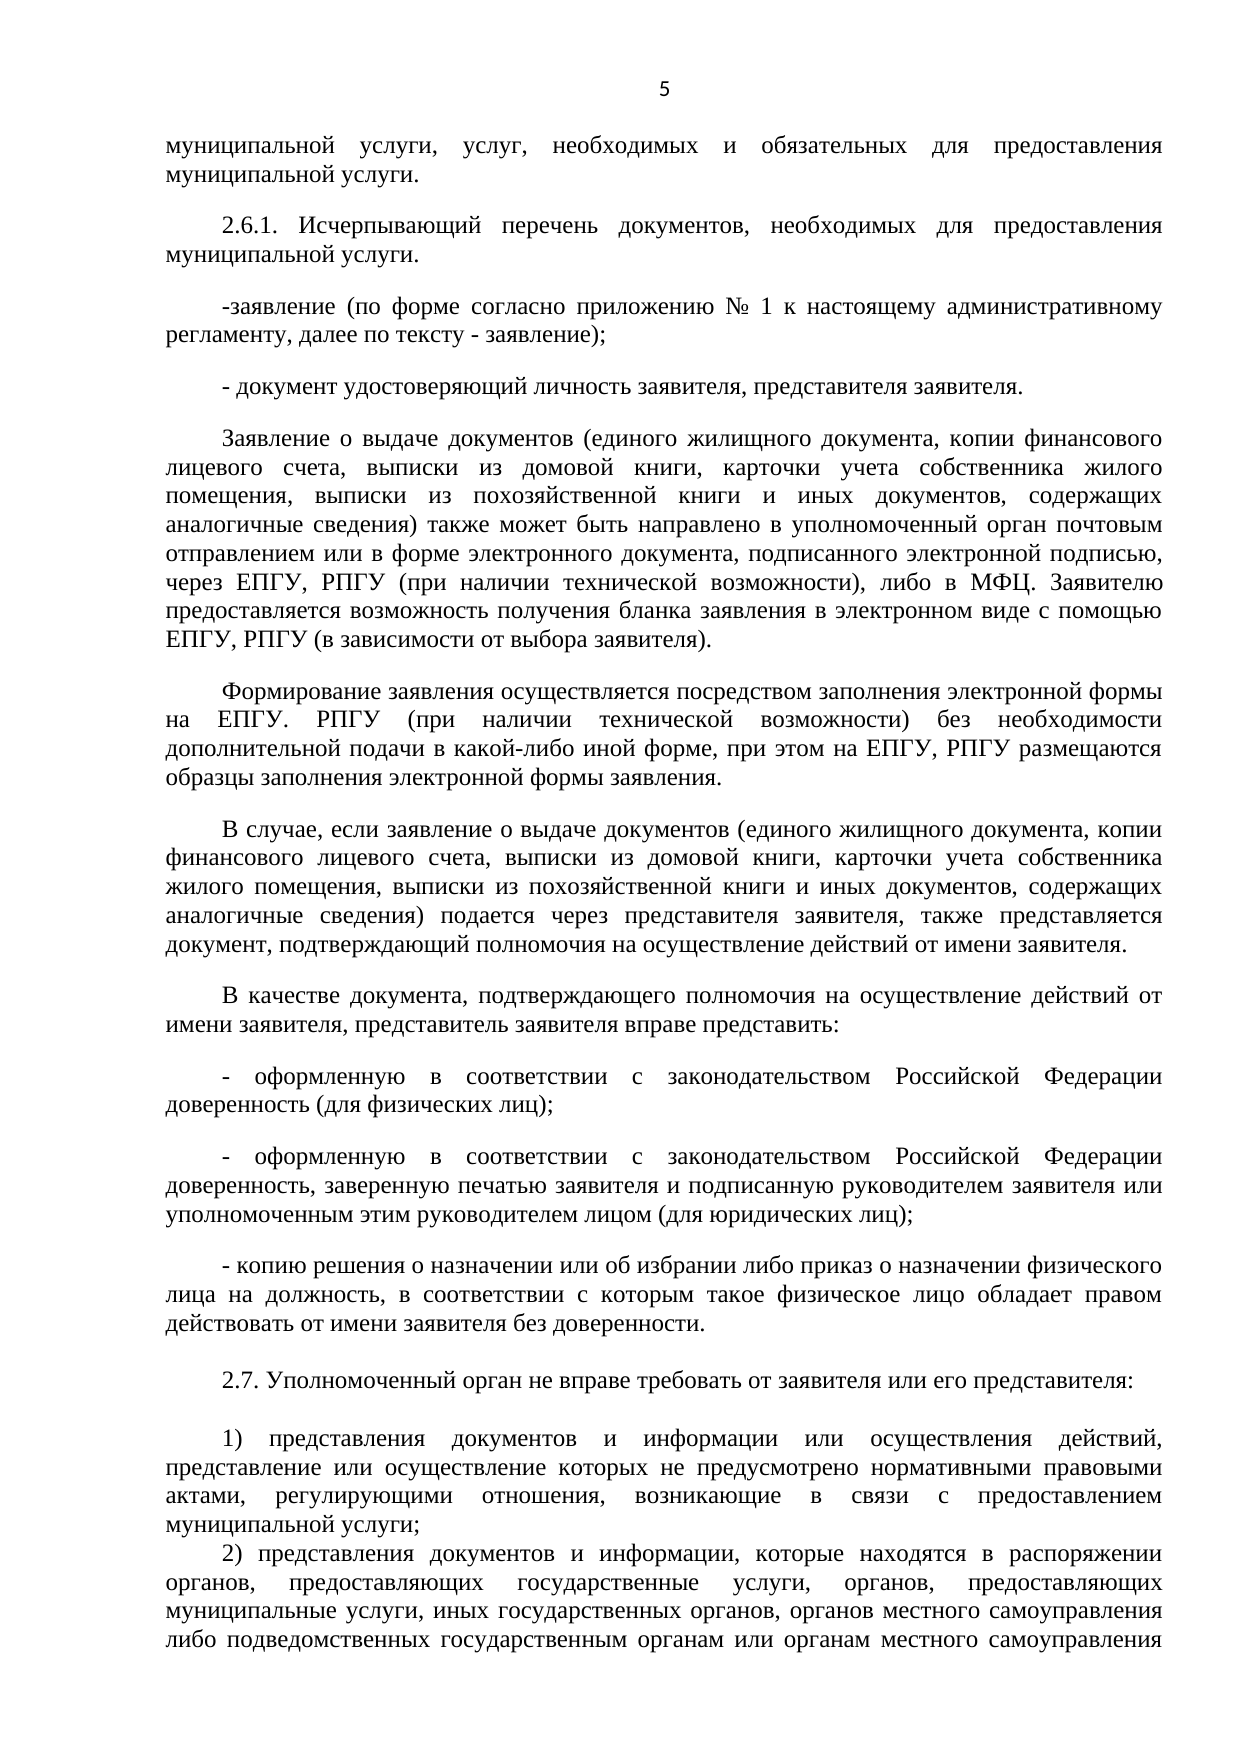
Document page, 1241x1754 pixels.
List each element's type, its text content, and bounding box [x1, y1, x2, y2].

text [165, 130, 1163, 187]
text Заявление о выдаче документов (единого жилищного документа, копии финансового лицевого счета, выписки из домовой книги, карточки учета собственника жилого помещения, выписки из похозяйственной книги и иных документов, содержащих аналогичные сведения) также может быть направлено в уполномоченный орган почтовым отправлением или в форме электронного документа, подписанного электронной подписью, через ЕПГУ, РПГУ (при наличии технической возможности), либо в МФЦ. Заявителю предоставляется возможность получения бланка заявления в электронном виде с помощью ЕПГУ, РПГУ (в зависимости от выбора заявителя). [165, 423, 1163, 653]
text 1) представления документов и информации или осуществления действий, представление или осуществление которых не предусмотрено нормативными правовыми актами, регулирующими отношения, возникающие в связи с предоставлением муниципальной услуги; [165, 1423, 1163, 1538]
text - оформленную в соответствии с законодательством Российской Федерации доверенность, заверенную печатью заявителя и подписанную руководителем заявителя или уполномоченным этим руководителем лицом (для юридических лиц); [165, 1141, 1163, 1227]
text В случае, если заявление о выдаче документов (единого жилищного документа, копии финансового лицевого счета, выписки из домовой книги, карточки учета собственника жилого помещения, выписки из похозяйственной книги и иных документов, содержащих аналогичные сведения) подается через представителя заявителя, также представляется документ, подтверждающий полномочия на осуществление действий от имени заявителя. [165, 814, 1163, 957]
text -заявление (по форме согласно приложению № 1 к настоящему административному регламенту, далее по тексту - заявление); [165, 291, 1163, 348]
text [165, 1538, 1163, 1653]
text В качестве документа, подтверждающего полномочия на осуществление действий от имени заявителя, представитель заявителя вправе представить: [165, 980, 1163, 1038]
text - документ удостоверяющий личность заявителя, представителя заявителя. [165, 371, 1163, 400]
text 2.7. Уполномоченный орган не вправе требовать от заявителя или его представителя: [165, 1365, 1163, 1394]
text Формирование заявления осуществляется посредством заполнения электронной формы на ЕПГУ. РПГУ (при наличии технической возможности) без необходимости дополнительной подачи в какой-либо иной форме, при этом на ЕПГУ, РПГУ размещаются образцы заполнения электронной формы заявления. [165, 676, 1163, 791]
text 2.6.1. Исчерпывающий перечень документов, необходимых для предоставления муниципальной услуги. [165, 210, 1163, 268]
text - копию решения о назначении или об избрании либо приказ о назначении физического лица на должность, в соответствии с которым такое физическое лицо обладает правом действовать от имени заявителя без доверенности. [165, 1250, 1163, 1337]
text - оформленную в соответствии с законодательством Российской Федерации доверенность (для физических лиц); [165, 1061, 1163, 1118]
